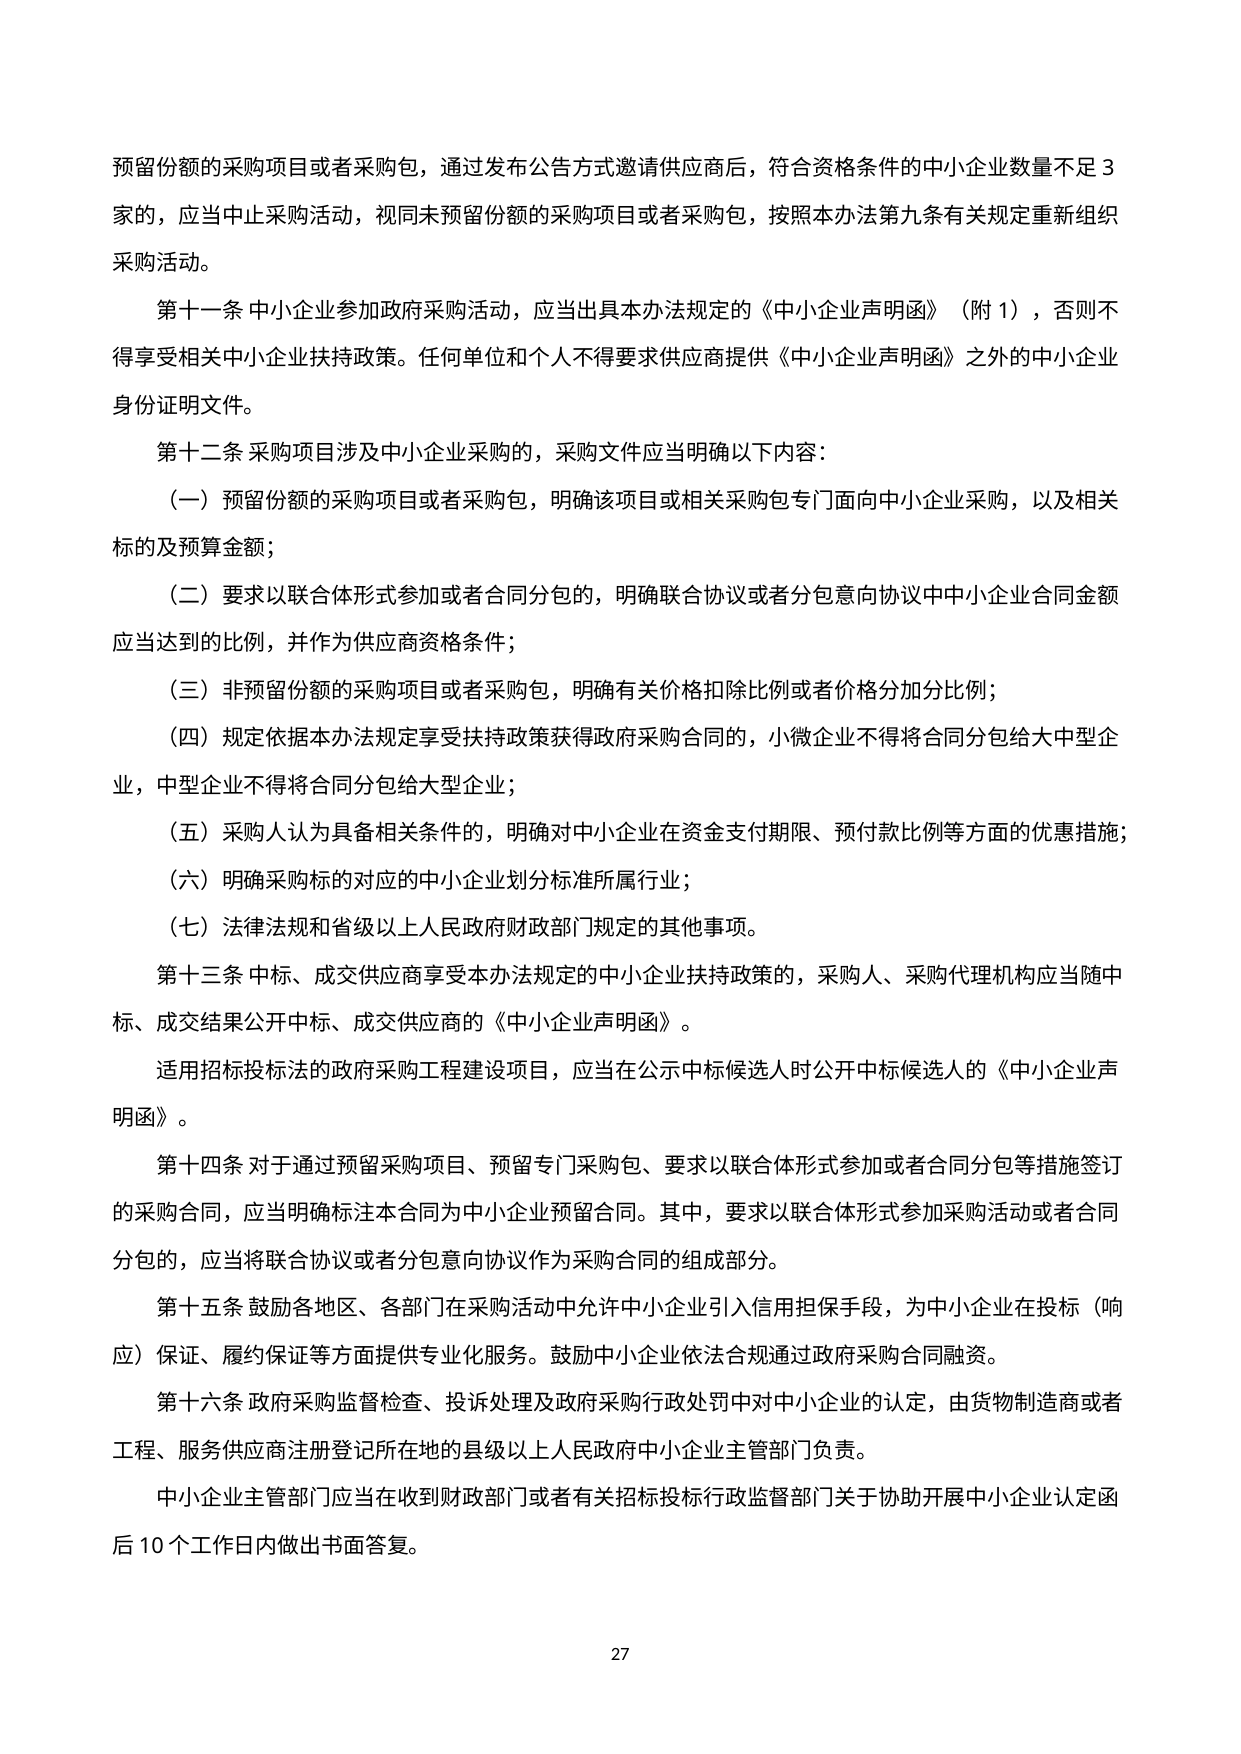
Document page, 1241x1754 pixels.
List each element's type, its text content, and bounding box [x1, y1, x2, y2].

text （三）非预留份额的采购项目或者采购包，明确有关价格扣除比例或者价格分加分比例； [112, 673, 1128, 704]
text 第十六条 政府采购监督检查、投诉处理及政府采购行政处罚中对中小企业的认定，由货物制造商或者工程、服务供应商注册登记所在地的县级以上人民政府中小企业主管部门负责。 [112, 1385, 1128, 1464]
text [112, 150, 1128, 277]
text （五）采购人认为具备相关条件的，明确对中小企业在资金支付期限、预付款比例等方面的优惠措施； [112, 815, 1128, 847]
text 第十一条 中小企业参加政府采购活动，应当出具本办法规定的《中小企业声明函》（附 1），否则不得享受相关中小企业扶持政策。任何单位和个人不得要求供应商提供《中小企业声明函》之外的中小企业身份证明文件。 [112, 293, 1128, 419]
text 第十五条 鼓励各地区、各部门在采购活动中允许中小企业引入信用担保手段，为中小企业在投标（响应）保证、履约保证等方面提供专业化服务。鼓励中小企业依法合规通过政府采购合同融资。 [112, 1290, 1128, 1369]
text 第十二条 采购项目涉及中小企业采购的，采购文件应当明确以下内容： [112, 435, 1128, 467]
text 第十四条 对于通过预留采购项目、预留专门采购包、要求以联合体形式参加或者合同分包等措施签订的采购合同，应当明确标注本合同为中小企业预留合同。其中，要求以联合体形式参加采购活动或者合同分包的，应当将联合协议或者分包意向协议作为采购合同的组成部分。 [112, 1148, 1128, 1274]
text 适用招标投标法的政府采购工程建设项目，应当在公示中标候选人时公开中标候选人的《中小企业声明函》。 [112, 1053, 1128, 1132]
text （二）要求以联合体形式参加或者合同分包的，明确联合协议或者分包意向协议中中小企业合同金额应当达到的比例，并作为供应商资格条件； [112, 578, 1128, 657]
text 第十三条 中标、成交供应商享受本办法规定的中小企业扶持政策的，采购人、采购代理机构应当随中标、成交结果公开中标、成交供应商的《中小企业声明函》。 [112, 958, 1128, 1037]
text 中小企业主管部门应当在收到财政部门或者有关招标投标行政监督部门关于协助开展中小企业认定函后10个工作日内做出书面答复。 [112, 1480, 1128, 1559]
text （四）规定依据本办法规定享受扶持政策获得政府采购合同的，小微企业不得将合同分包给大中型企业，中型企业不得将合同分包给大型企业； [112, 720, 1128, 799]
text （七）法律法规和省级以上人民政府财政部门规定的其他事项。 [112, 910, 1128, 942]
text （一）预留份额的采购项目或者采购包，明确该项目或相关采购包专门面向中小企业采购，以及相关标的及预算金额； [112, 483, 1128, 562]
text （六）明确采购标的对应的中小企业划分标准所属行业； [112, 863, 1128, 894]
